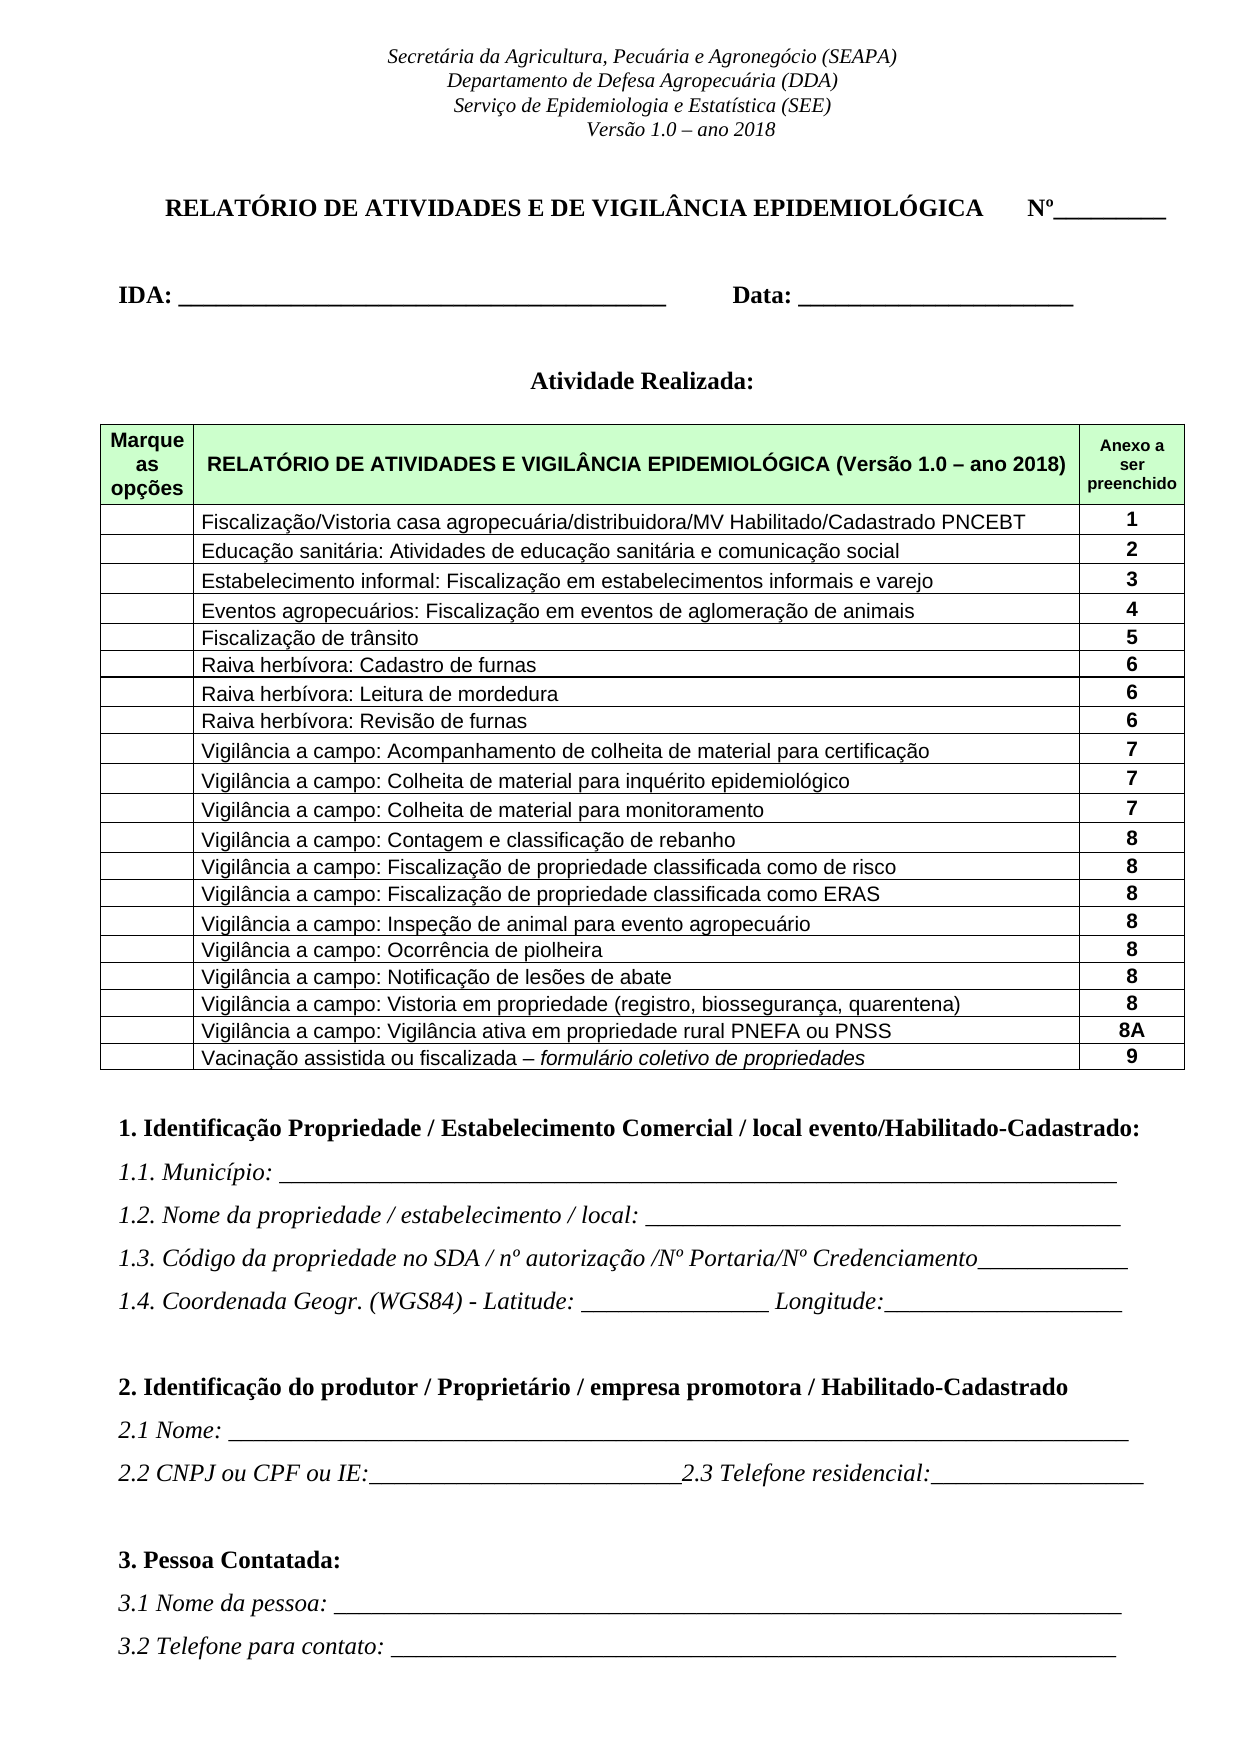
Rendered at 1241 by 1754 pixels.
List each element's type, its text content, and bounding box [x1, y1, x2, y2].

table_cell 5 [1080, 624, 1184, 649]
table_cell [101, 990, 193, 1016]
table_cell Vigilância a campo: Fiscalização de propriedade classificada como ERAS [194, 880, 1079, 906]
table_cell 6 [1080, 678, 1184, 706]
table_cell [101, 880, 193, 906]
table_cell 9 [1080, 1044, 1184, 1069]
table_cell Vacinação assistida ou fiscalizada – formulário coletivo de propriedades [194, 1044, 1079, 1069]
table_cell Raiva herbívora: Cadastro de furnas [194, 651, 1079, 676]
table_cell 6 [1080, 707, 1184, 733]
table_cell 8 [1080, 936, 1184, 962]
table_cell 8 [1080, 853, 1184, 879]
table_cell [101, 651, 193, 676]
table_cell Vigilância a campo: Ocorrência de piolheira [194, 936, 1079, 962]
table_cell [101, 963, 193, 989]
table_cell 8 [1080, 963, 1184, 989]
table_cell Vigilância a campo: Vistoria em propriedade (registro, biossegurança, quarentena) [194, 990, 1079, 1016]
table_cell Vigilância a campo: Colheita de material para monitoramento [194, 794, 1079, 822]
table_cell 7 [1080, 764, 1184, 792]
table_cell Vigilância a campo: Acompanhamento de colheita de material para certificação [194, 734, 1079, 763]
table_cell 8 [1080, 823, 1184, 852]
table_cell [101, 564, 193, 593]
table_header Anexo a ser preenchido [1080, 425, 1184, 504]
table_cell 7 [1080, 794, 1184, 822]
text IDA: _______________________________________ Data: ______________________ [118, 280, 1167, 308]
table_cell Fiscalização de trânsito [194, 624, 1079, 649]
text 1.3. Código da propriedade no SDA / nº autorização /Nº Portaria/Nº Credenciamento____________ [118, 1243, 1167, 1272]
table_cell 2 [1080, 535, 1184, 563]
table_cell Vigilância a campo: Notificação de lesões de abate [194, 963, 1079, 989]
table_cell [101, 1017, 193, 1042]
text 1.2. Nome da propriedade / estabelecimento / local: ______________________________________ [118, 1200, 1167, 1228]
table_cell 8 [1080, 907, 1184, 935]
table_cell [101, 853, 193, 879]
text 1.1. Município: ___________________________________________________________________ [118, 1157, 1167, 1185]
table_cell Raiva herbívora: Revisão de furnas [194, 707, 1079, 733]
table_cell [101, 907, 193, 935]
text 2. Identificação do produtor / Proprietário / empresa promotora / Habilitado-Cadastrado [118, 1372, 1167, 1401]
table_cell [101, 535, 193, 563]
table_cell [101, 594, 193, 623]
table_cell Educação sanitária: Atividades de educação sanitária e comunicação social [194, 535, 1079, 563]
table_header RELATÓRIO DE ATIVIDADES E VIGILÂNCIA EPIDEMIOLÓGICA (Versão 1.0 – ano 2018) [194, 425, 1079, 504]
table_cell [101, 505, 193, 533]
text 2.2 CNPJ ou CPF ou IE:_________________________2.3 Telefone residencial:_________________ [118, 1458, 1167, 1487]
table_cell Estabelecimento informal: Fiscalização em estabelecimentos informais e varejo [194, 564, 1079, 593]
text 3.2 Telefone para contato: __________________________________________________________ [118, 1631, 1167, 1660]
text Atividade Realizada: [118, 366, 1167, 395]
table_cell 8 [1080, 880, 1184, 906]
table_cell 3 [1080, 564, 1184, 593]
table_cell Vigilância a campo: Vigilância ativa em propriedade rural PNEFA ou PNSS [194, 1017, 1079, 1042]
text 2.1 Nome: ________________________________________________________________________ [118, 1415, 1167, 1444]
table_cell [101, 794, 193, 822]
table_cell [101, 823, 193, 852]
table_cell Raiva herbívora: Leitura de mordedura [194, 678, 1079, 706]
table_cell Vigilância a campo: Inspeção de animal para evento agropecuário [194, 907, 1079, 935]
table_cell [101, 764, 193, 792]
text RELATÓRIO DE ATIVIDADES E DE VIGILÂNCIA EPIDEMIOLÓGICA Nº_________ [118, 193, 1167, 222]
table_cell [101, 624, 193, 649]
table_cell [101, 936, 193, 962]
table_cell Fiscalização/Vistoria casa agropecuária/distribuidora/MV Habilitado/Cadastrado PNCEBT [194, 505, 1079, 533]
table_cell [101, 707, 193, 733]
text 3.1 Nome da pessoa: _______________________________________________________________ [118, 1588, 1167, 1617]
table_cell Eventos agropecuários: Fiscalização em eventos de aglomeração de animais [194, 594, 1079, 623]
table_cell 4 [1080, 594, 1184, 623]
text 1. Identificação Propriedade / Estabelecimento Comercial / local evento/Habilitado-Cadastrado: [118, 1113, 1167, 1142]
table_cell [101, 678, 193, 706]
text 3. Pessoa Contatada: [118, 1545, 1167, 1573]
table_cell Vigilância a campo: Colheita de material para inquérito epidemiológico [194, 764, 1079, 792]
table_cell [101, 1044, 193, 1069]
table_header Marque as opções [101, 425, 193, 504]
table_cell 8A [1080, 1017, 1184, 1042]
table_cell Vigilância a campo: Contagem e classificação de rebanho [194, 823, 1079, 852]
table_cell 7 [1080, 734, 1184, 763]
table_cell Vigilância a campo: Fiscalização de propriedade classificada como de risco [194, 853, 1079, 879]
table_cell 8 [1080, 990, 1184, 1016]
table_cell [101, 734, 193, 763]
table_cell 1 [1080, 505, 1184, 533]
table_cell 6 [1080, 651, 1184, 676]
text 1.4. Coordenada Geogr. (WGS84) - Latitude: _______________ Longitude:___________________ [118, 1286, 1167, 1315]
